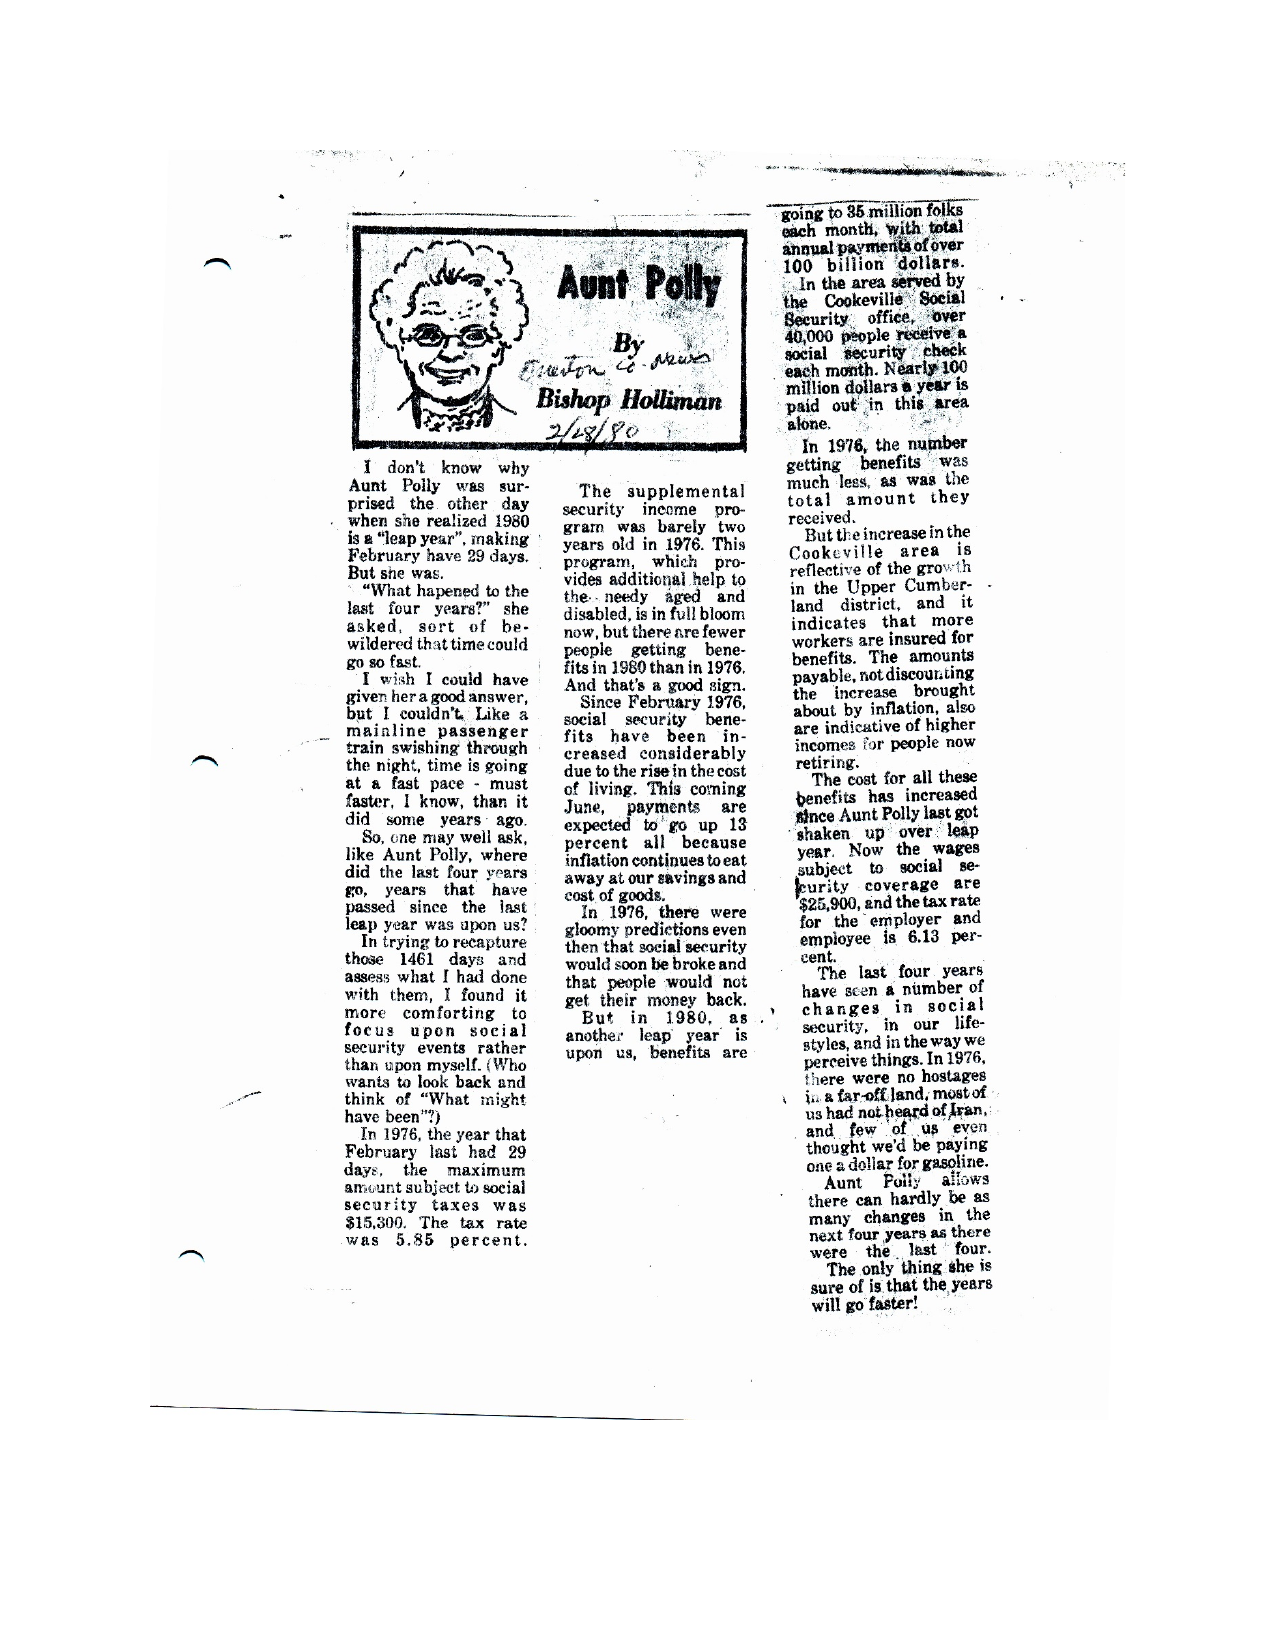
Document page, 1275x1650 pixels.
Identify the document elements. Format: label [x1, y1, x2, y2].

picture [150, 150, 1125, 1420]
